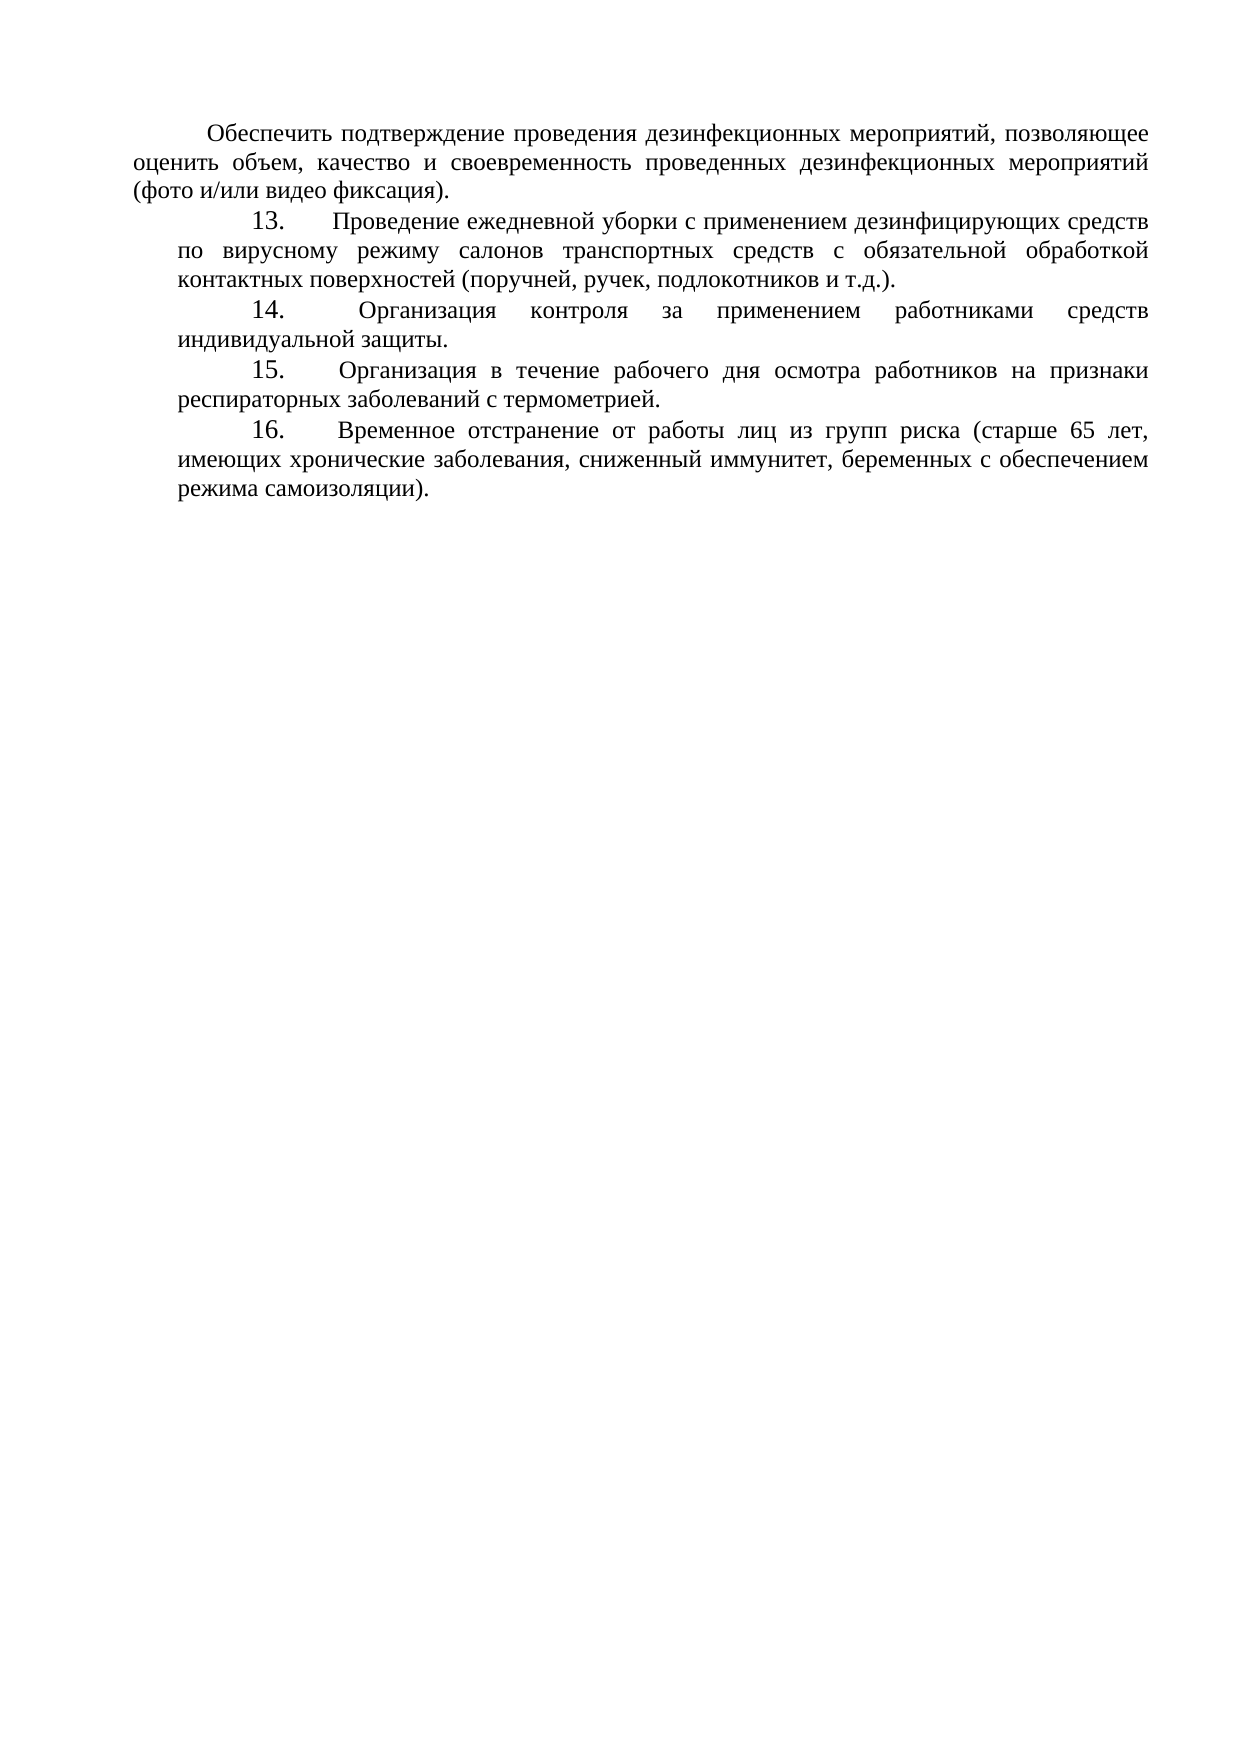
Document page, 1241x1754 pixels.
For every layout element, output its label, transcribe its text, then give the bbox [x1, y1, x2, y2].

list Временное отстранение от работы лиц из групп риска (старше 65 лет, имеющих хронические заболевания, сниженный иммунитет, беременных с обеспечением режима самоизоляции). [177, 413, 1149, 501]
list Организация контроля за применением работниками средств индивидуальной защиты. [177, 293, 1149, 353]
text Обеспечить подтверждение проведения дезинфекционных мероприятий, позволяющее оценить объем, качество и своевременность проведенных дезинфекционных мероприятий (фото и/или видео фиксация). [133, 118, 1149, 204]
list Организация в течение рабочего дня осмотра работников на признаки респираторных заболеваний с термометрией. [177, 353, 1149, 413]
list Проведение ежедневной уборки с применением дезинфицирующих средств по вирусному режиму салонов транспортных средств с обязательной обработкой контактных поверхностей (поручней, ручек, подлокотников и т.д.). [177, 204, 1149, 293]
